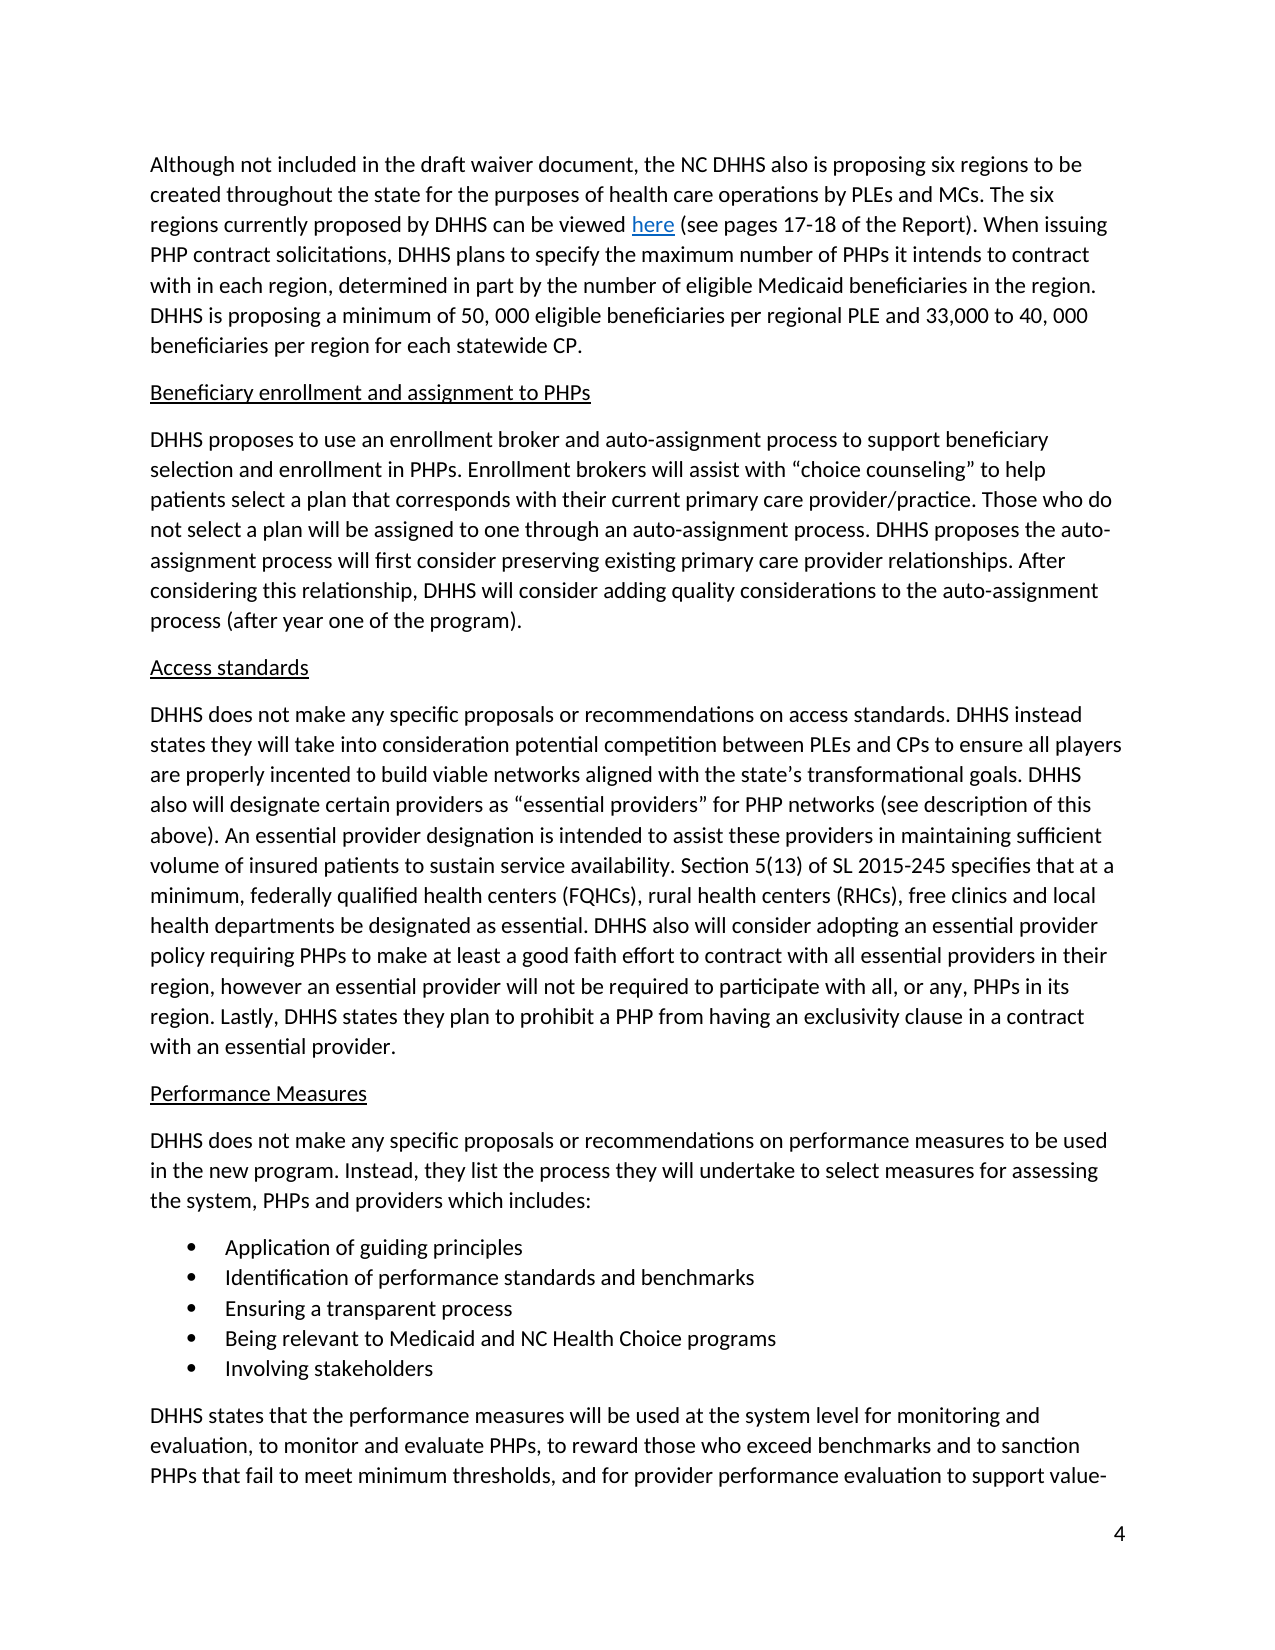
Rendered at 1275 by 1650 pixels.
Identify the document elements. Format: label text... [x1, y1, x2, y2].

list Ensuring a transparent process [187, 1294, 1125, 1322]
list Identification of performance standards and benchmarks [187, 1263, 1125, 1292]
text Beneficiary enrollment and assignment to PHPs [150, 378, 1125, 406]
text DHHS does not make any specific proposals or recommendations on performance measures to be used in the new program. Instead, they list the process they will undertake to select measures for assessing the system, PHPs and providers which includes: [150, 1126, 1125, 1214]
text DHHS proposes to use an enrollment broker and auto-assignment process to support beneficiary selection and enrollment in PHPs. Enrollment brokers will assist with “choice counseling” to help patients select a plan that corresponds with their current primary care provider/practice. Those who do not select a plan will be assigned to one through an auto-assignment process. DHHS proposes the auto-assignment process will first consider preserving existing primary care provider relationships. After considering this relationship, DHHS will consider adding quality considerations to the auto-assignment process (after year one of the program). [150, 425, 1125, 634]
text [150, 1401, 1125, 1489]
text Performance Measures [150, 1079, 1125, 1107]
list Being relevant to Medicaid and NC Health Choice programs [187, 1324, 1125, 1352]
text DHHS does not make any specific proposals or recommendations on access standards. DHHS instead states they will take into consideration potential competition between PLEs and CPs to ensure all players are properly incented to build viable networks aligned with the state’s transformational goals. DHHS also will designate certain providers as “essential providers” for PHP networks (see description of this above). An essential provider designation is intended to assist these providers in maintaining sufficient volume of insured patients to sustain service availability. Section 5(13) of SL 2015-245 specifies that at a minimum, federally qualified health centers (FQHCs), rural health centers (RHCs), free clinics and local health departments be designated as essential. DHHS also will consider adopting an essential provider policy requiring PHPs to make at least a good faith effort to contract with all essential providers in their region, however an essential provider will not be required to participate with all, or any, PHPs in its region. Lastly, DHHS states they plan to prohibit a PHP from having an exclusivity clause in a contract with an essential provider. [150, 700, 1125, 1060]
list Involving stakeholders [187, 1354, 1125, 1382]
text Access standards [150, 653, 1125, 681]
list Application of guiding principles [187, 1233, 1125, 1261]
text Although not included in the draft waiver document, the NC DHHS also is proposing six regions to be created throughout the state for the purposes of health care operations by PLEs and MCs. The six regions currently proposed by DHHS can be viewed here (see pages 17-18 of the Report). When issuing PHP contract solicitations, DHHS plans to specify the maximum number of PHPs it intends to contract with in each region, determined in part by the number of eligible Medicaid beneficiaries in the region. DHHS is proposing a minimum of 50, 000 eligible beneficiaries per regional PLE and 33,000 to 40, 000 beneficiaries per region for each statewide CP. [150, 150, 1125, 359]
